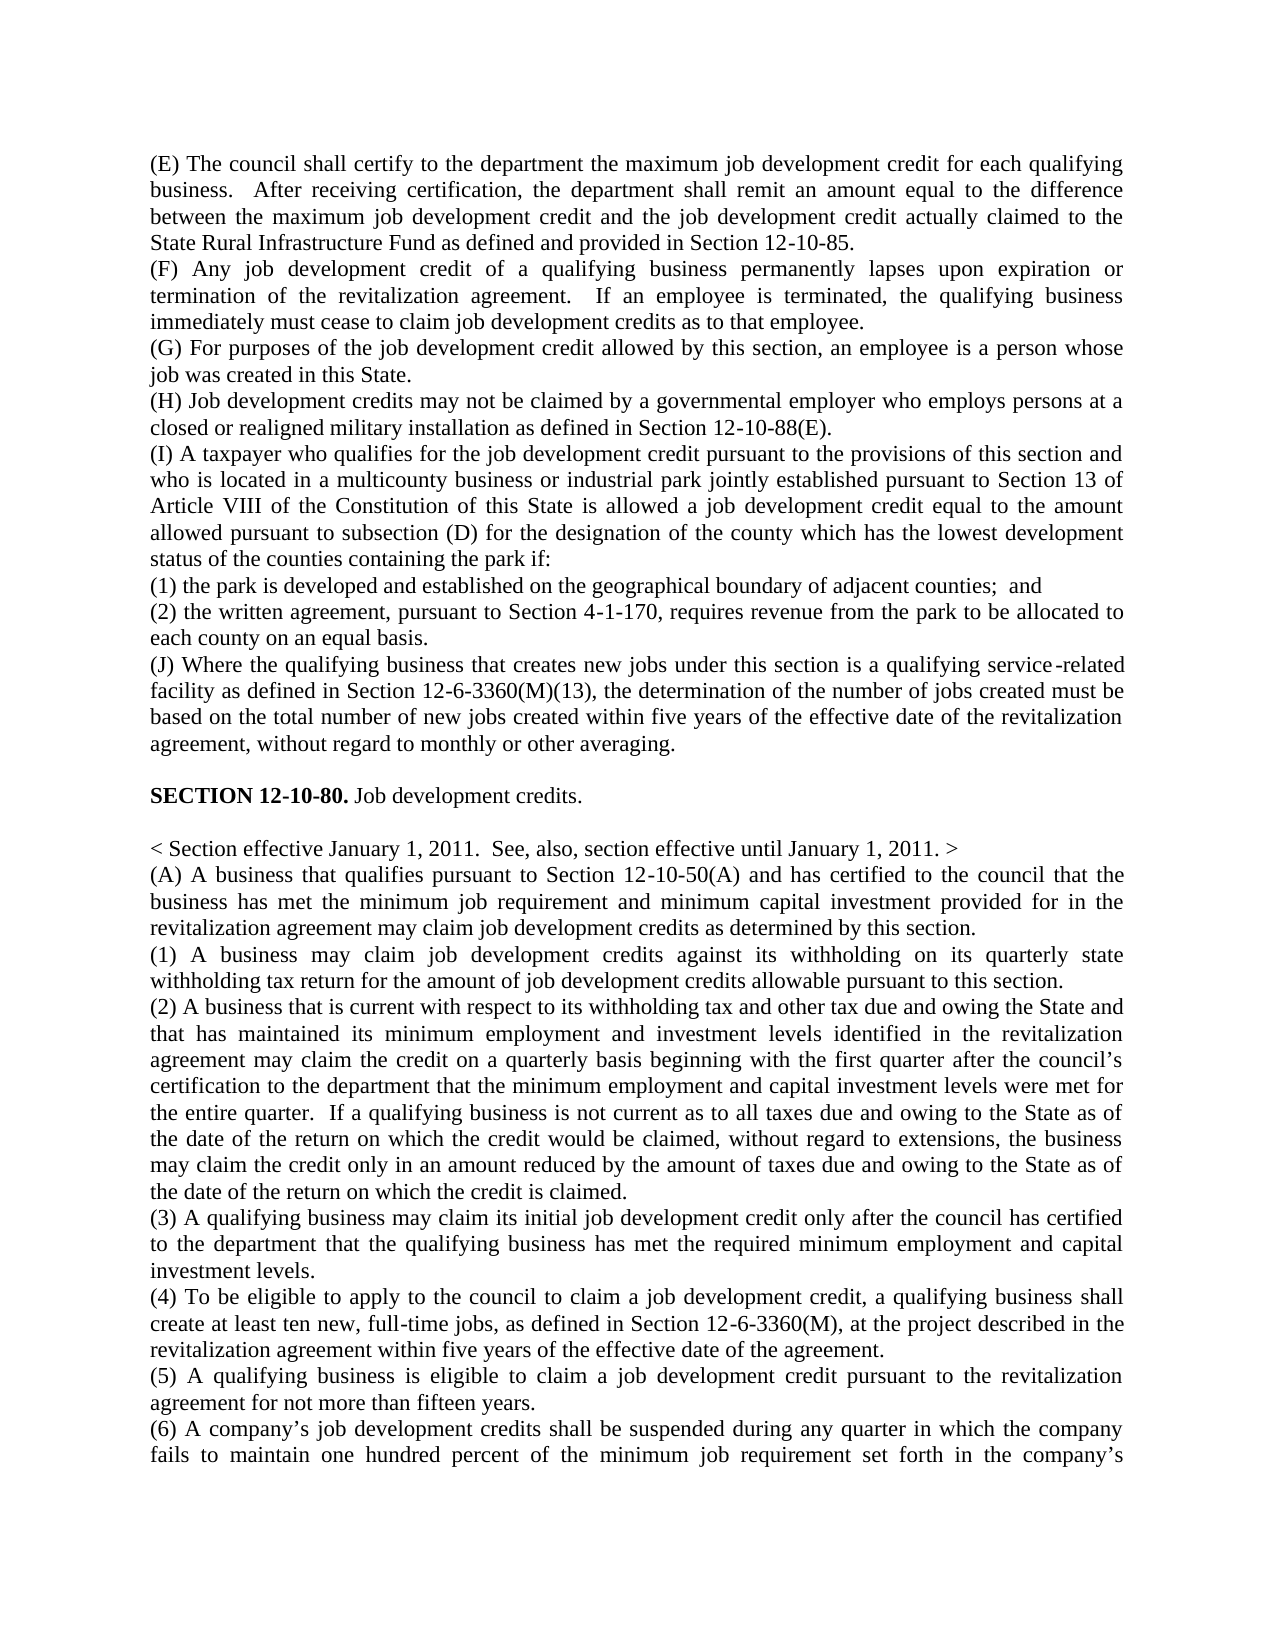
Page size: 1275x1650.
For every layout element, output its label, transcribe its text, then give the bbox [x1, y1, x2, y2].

text (H) Job development credits may not be claimed by a governmental employer who employs persons at a closed or realigned military installation as defined in Section 12-10-88(E). [150, 387, 1125, 440]
text (2) A business that is current with respect to its withholding tax and other tax due and owing the State and that has maintained its minimum employment and investment levels identified in the revitalization agreement may claim the credit on a quarterly basis beginning with the first quarter after the council’s certification to the department that the minimum employment and capital investment levels were met for the entire quarter. If a qualifying business is not current as to all taxes due and owing to the State as of the date of the return on which the credit would be claimed, without regard to extensions, the business may claim the credit only in an amount reduced by the amount of taxes due and owing to the State as of the date of the return on which the credit is claimed. [150, 993, 1125, 1204]
text (3) A qualifying business may claim its initial job development credit only after the council has certified to the department that the qualifying business has met the required minimum employment and capital investment levels. [150, 1204, 1125, 1283]
text (G) For purposes of the job development credit allowed by this section, an employee is a person whose job was created in this State. [150, 334, 1125, 387]
text (1) the park is developed and established on the geographical boundary of adjacent counties; and [150, 572, 1125, 598]
text (2) the written agreement, pursuant to Section 4-1-170, requires revenue from the park to be allocated to each county on an equal basis. [150, 598, 1125, 651]
text (4) To be eligible to apply to the council to claim a job development credit, a qualifying business shall create at least ten new, full-time jobs, as defined in Section 12-6-3360(M), at the project described in the revitalization agreement within five years of the effective date of the agreement. [150, 1283, 1125, 1362]
text (J) Where the qualifying business that creates new jobs under this section is a qualifying service-related facility as defined in Section 12-6-3360(M)(13), the determination of the number of jobs created must be based on the total number of new jobs created within five years of the effective date of the revitalization agreement, without regard to monthly or other averaging. [150, 651, 1125, 756]
text < Section effective January 1, 2011. See, also, section effective until January 1, 2011. > [150, 835, 1125, 862]
text (A) A business that qualifies pursuant to Section 12-10-50(A) and has certified to the council that the business has met the minimum job requirement and minimum capital investment provided for in the revitalization agreement may claim job development credits as determined by this section. [150, 862, 1125, 941]
text (F) Any job development credit of a qualifying business permanently lapses upon expiration or termination of the revitalization agreement. If an employee is terminated, the qualifying business immediately must cease to claim job development credits as to that employee. [150, 255, 1125, 334]
text (5) A qualifying business is eligible to claim a job development credit pursuant to the revitalization agreement for not more than fifteen years. [150, 1362, 1125, 1415]
text (1) A business may claim job development credits against its withholding on its quarterly state withholding tax return for the amount of job development credits allowable pursuant to this section. [150, 941, 1125, 993]
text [150, 1415, 1125, 1468]
text (I) A taxpayer who qualifies for the job development credit pursuant to the provisions of this section and who is located in a multicounty business or industrial park jointly established pursuant to Section 13 of Article VIII of the Constitution of this State is allowed a job development credit equal to the amount allowed pursuant to subsection (D) for the designation of the county which has the lowest development status of the counties containing the park if: [150, 440, 1125, 572]
text SECTION 12-10-80. Job development credits. [150, 782, 1125, 809]
text (E) The council shall certify to the department the maximum job development credit for each qualifying business. After receiving certification, the department shall remit an amount equal to the difference between the maximum job development credit and the job development credit actually claimed to the State Rural Infrastructure Fund as defined and provided in Section 12-10-85. [150, 150, 1125, 255]
